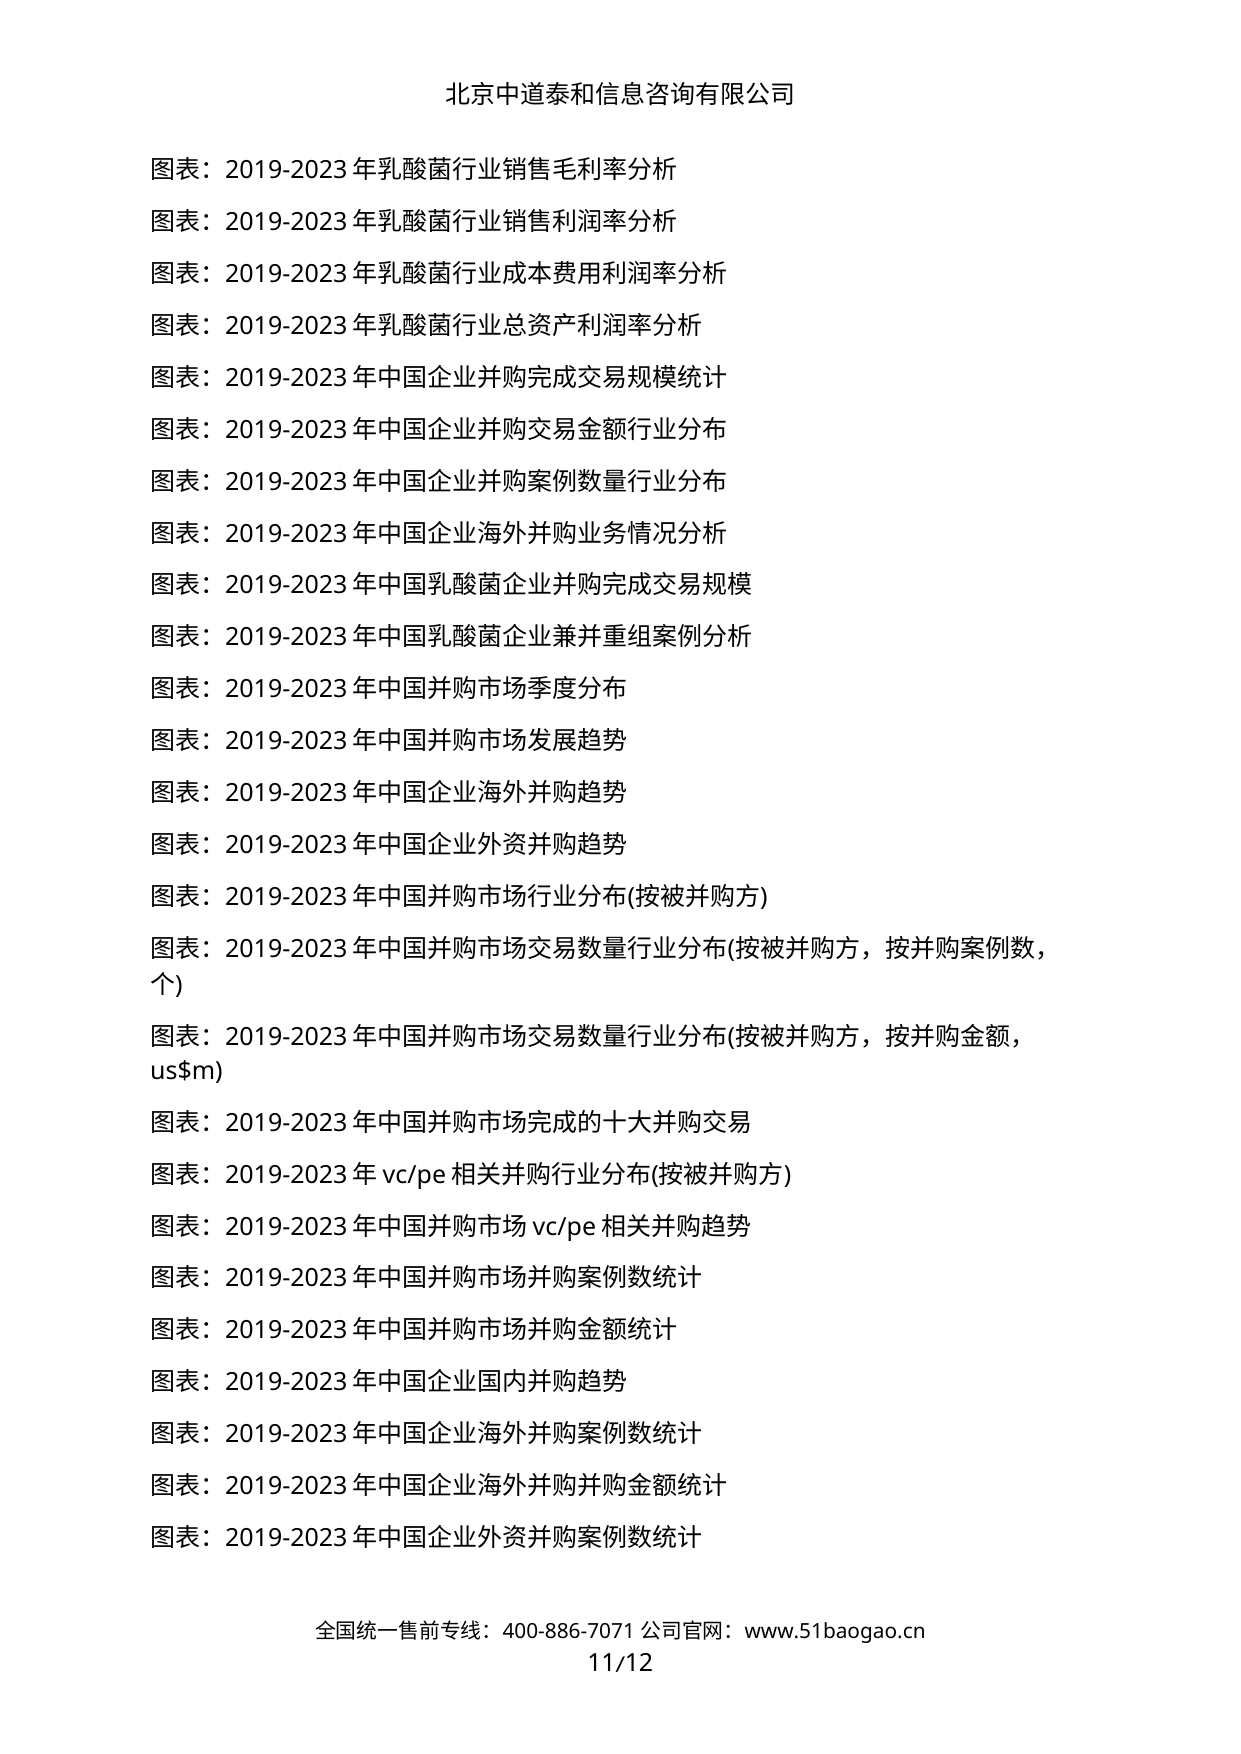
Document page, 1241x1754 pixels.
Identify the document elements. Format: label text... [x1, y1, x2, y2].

text 图表：2019-2023年中国并购市场完成的十大并购交易 [150, 1102, 1090, 1138]
text 图表：2019-2023年中国并购市场季度分布 [150, 669, 1090, 705]
text 图表：2019-2023年中国并购市场行业分布(按被并购方) [150, 876, 1090, 912]
text 图表：2019-2023年中国企业外资并购趋势 [150, 824, 1090, 861]
text 图表：2019-2023年乳酸菌行业销售毛利率分析 [150, 150, 1090, 186]
text 图表：2019-2023年乳酸菌行业总资产利润率分析 [150, 306, 1090, 342]
text 图表：2019-2023年中国企业国内并购趋势 [150, 1362, 1090, 1398]
text 图表：2019-2023年中国乳酸菌企业并购完成交易规模 [150, 565, 1090, 601]
text 图表：2019-2023年乳酸菌行业销售利润率分析 [150, 202, 1090, 238]
text 图表：2019-2023年中国企业海外并购业务情况分析 [150, 513, 1090, 549]
text 图表：2019-2023年中国并购市场vc/pe相关并购趋势 [150, 1206, 1090, 1242]
text 图表：2019-2023年中国并购市场并购金额统计 [150, 1310, 1090, 1346]
text 图表：2019-2023年中国企业海外并购并购金额统计 [150, 1465, 1090, 1502]
text 图表：2019-2023年vc/pe相关并购行业分布(按被并购方) [150, 1154, 1090, 1190]
text 图表：2019-2023年中国企业并购交易金额行业分布 [150, 409, 1090, 446]
text 图表：2019-2023年中国并购市场并购案例数统计 [150, 1258, 1090, 1294]
text 图表：2019-2023年中国企业海外并购案例数统计 [150, 1413, 1090, 1450]
text 图表：2019-2023年中国乳酸菌企业兼并重组案例分析 [150, 617, 1090, 653]
text 图表：2019-2023年中国企业外资并购案例数统计 [150, 1517, 1090, 1553]
text 图表：2019-2023年中国企业并购完成交易规模统计 [150, 357, 1090, 394]
text 图表：2019-2023年中国并购市场交易数量行业分布(按被并购方，按并购金额，us$m) [150, 1016, 1090, 1087]
text 图表：2019-2023年中国并购市场发展趋势 [150, 721, 1090, 757]
text 图表：2019-2023年乳酸菌行业成本费用利润率分析 [150, 254, 1090, 290]
text 图表：2019-2023年中国企业海外并购趋势 [150, 772, 1090, 809]
text 图表：2019-2023年中国企业并购案例数量行业分布 [150, 461, 1090, 497]
text 图表：2019-2023年中国并购市场交易数量行业分布(按被并购方，按并购案例数，个) [150, 928, 1090, 1001]
